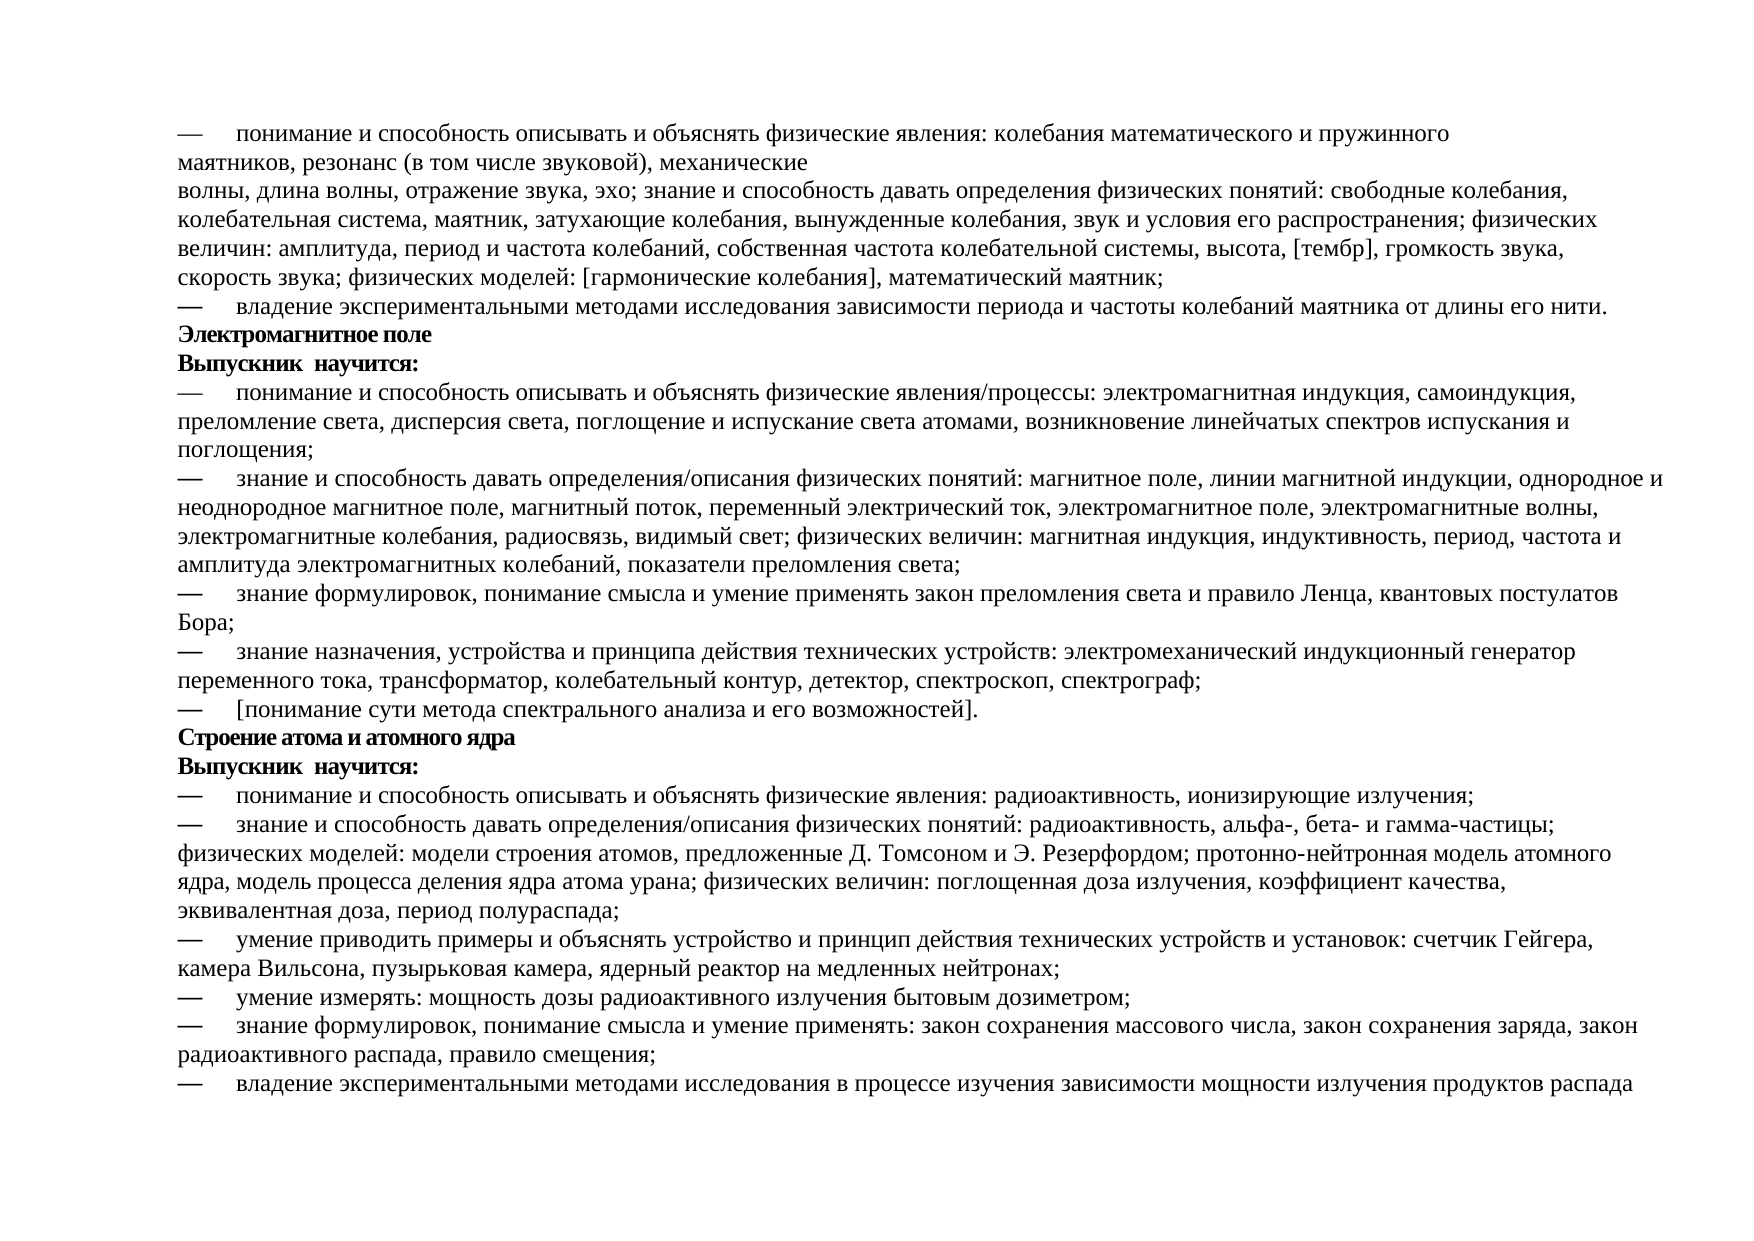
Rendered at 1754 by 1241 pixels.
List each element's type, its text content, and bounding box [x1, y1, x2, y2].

list знание и способность давать определения/описания физических понятий: радиоактивность, альфа-, бета- и гамма-частицы; физических моделей: модели строения атомов, предложенные Д. Томсоном и Э. Резерфордом; протонно-нейтронная модель атомного ядра, модель процесса деления ядра атома урана; физических величин: поглощенная доза излучения, коэффициент качества, эквивалентная доза, период полураспада; [177, 809, 1665, 924]
list владение экспериментальными методами исследования зависимости периода и частоты колебаний маятника от длины его нити. [177, 291, 1665, 319]
text Строение атома и атомного ядра [177, 722, 1665, 751]
text Выпускник научится: [177, 751, 1449, 780]
list знание формулировок, понимание смысла и умение применять: закон сохранения массового числа, закон сохранения заряда, закон радиоактивного распада, правило смещения; [177, 1010, 1665, 1068]
list понимание и способность описывать и объяснять физические явления: радиоактивность, ионизирующие излучения; [177, 780, 1665, 809]
list знание и способность давать определения/описания физических понятий: магнитное поле, линии магнитной индукции, однородное и неоднородное магнитное поле, магнитный поток, переменный электрический ток, электромагнитное поле, электромагнитные волны, электромагнитные колебания, радиосвязь, видимый свет; физических величин: магнитная индукция, индуктивность, период, частота и амплитуда электромагнитных колебаний, показатели преломления света; [177, 463, 1665, 578]
text Выпускник научится: [177, 348, 1449, 377]
list [понимание сути метода спектрального анализа и его возможностей]. [177, 693, 1665, 722]
text — понимание и способность описывать и объяснять физические явления/процессы: электромагнитная индукция, самоиндукция, преломление света, дисперсия света, поглощение и испускание света атомами, возникновение линейчатых спектров испускания и поглощения; [177, 377, 1665, 463]
text — понимание и способность описывать и объяснять физические явления: колебания математического и пружинного маятников, резонанс (в том числе звуковой), механические волны, длина волны, отражение звука, эхо; знание и способность давать определения физических понятий: свободные колебания, колебательная система, маятник, затухающие колебания, вынужденные колебания, звук и условия его распространения; физических величин: амплитуда, период и частота колебаний, собственная частота колебательной системы, высота, [тембр], громкость звука, скорость звука; физических моделей: [гармонические колебания], математический маятник; [177, 118, 1665, 291]
list умение измерять: мощность дозы радиоактивного излучения бытовым дозиметром; [177, 981, 1665, 1010]
text Электромагнитное поле [177, 319, 1665, 348]
list знание назначения, устройства и принципа действия технических устройств: электромеханический индукционный генератор переменного тока, трансформатор, колебательный контур, детектор, спектроскоп, спектрограф; [177, 636, 1665, 693]
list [177, 1068, 1665, 1097]
list умение приводить примеры и объяснять устройство и принцип действия технических устройств и установок: счетчик Гейгера, камера Вильсона, пузырьковая камера, ядерный реактор на медленных нейтронах; [177, 924, 1665, 981]
list знание формулировок, понимание смысла и умение применять закон преломления света и правило Ленца, квантовых постулатов Бора; [177, 578, 1665, 636]
